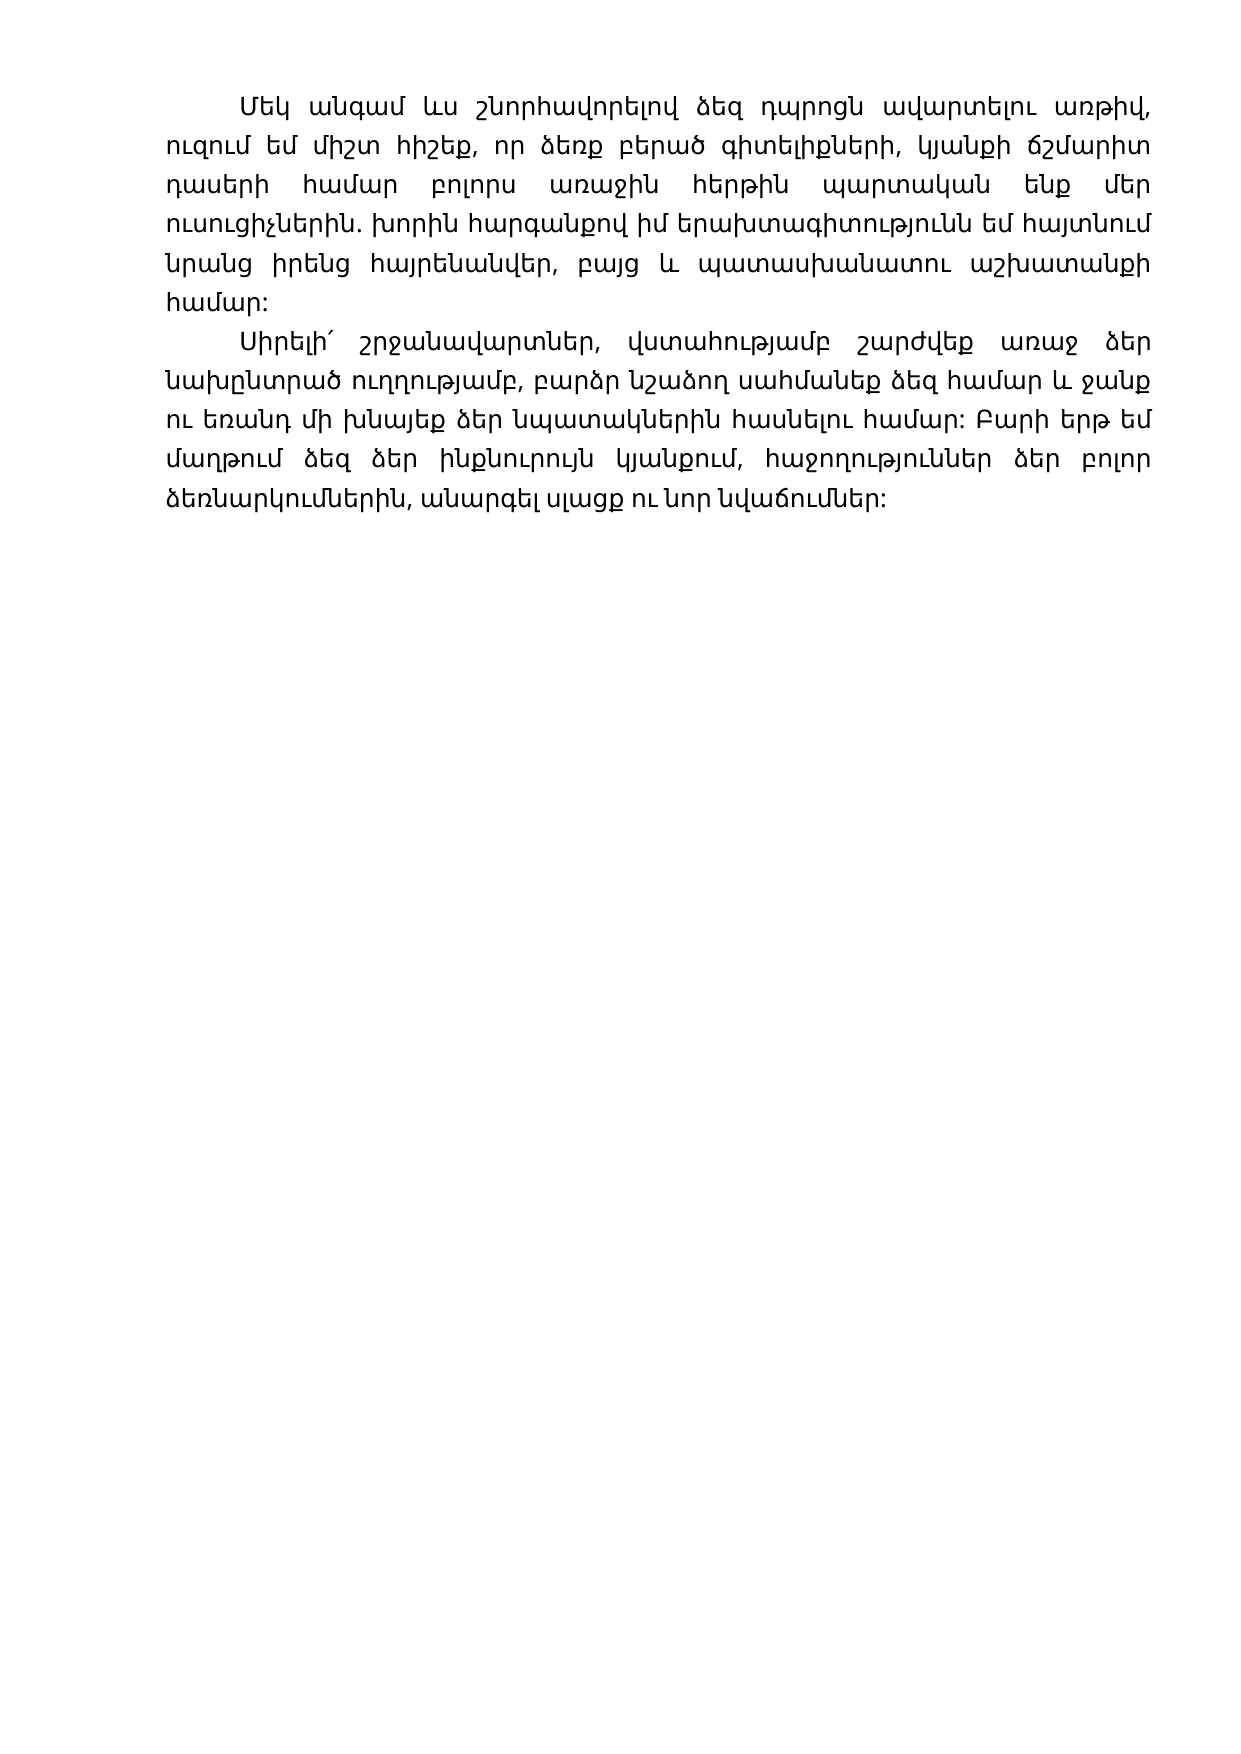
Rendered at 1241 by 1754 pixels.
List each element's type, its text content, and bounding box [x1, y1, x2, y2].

text Սիրելի՛ շրջանավարտներ, վստահությամբ շարժվեք առաջ ձեր նախընտրած ուղղությամբ, բարձր նշաձող սահմանեք ձեզ համար և ջանք ու եռանդ մի խնայեք ձեր նպատակներին հասնելու համար: Բարի երթ եմ մաղթում ձեզ ձեր ինքնուրույն կյանքում, հաջողություններ ձեր բոլոր ձեռնարկումներին, անարգել սլացք ու նոր նվաճումներ: [165, 324, 1152, 514]
text Մեկ անգամ ևս շնորհավորելով ձեզ դպրոցն ավարտելու առթիվ, ուզում եմ միշտ հիշեք, որ ձեռք բերած գիտելիքների, կյանքի ճշմարիտ դասերի համար բոլորս առաջին հերթին պարտական ենք մեր ուսուցիչներին. խորին հարգանքով իմ երախտագիտությունն եմ հայտնում նրանց իրենց հայրենանվեր, բայց և պատասխանատու աշխատանքի համար: [165, 89, 1152, 318]
